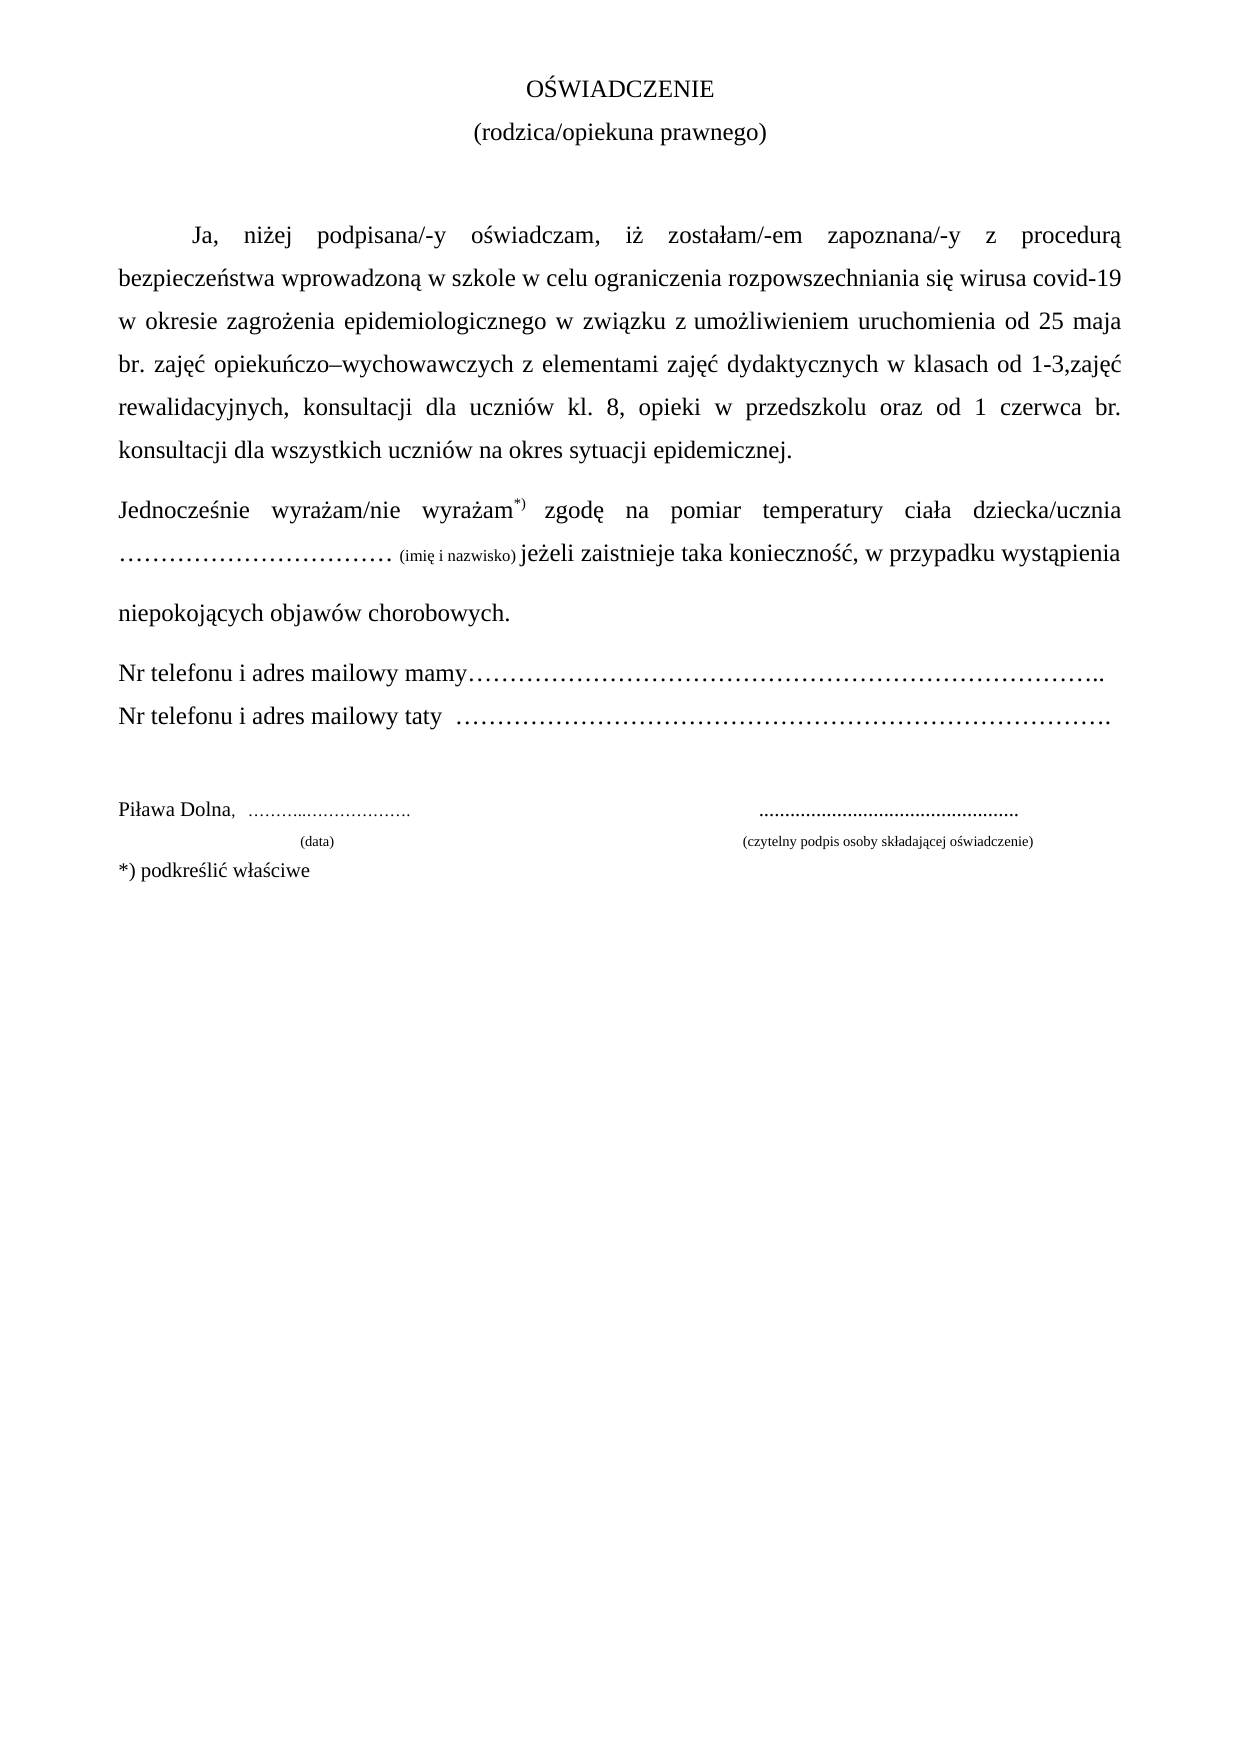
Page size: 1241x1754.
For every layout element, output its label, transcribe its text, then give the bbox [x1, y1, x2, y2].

text Piława Dolna, ………..………………. .................................................. [118, 797, 1122, 821]
text (data) (czytelny podpis osoby składającej oświadczenie) [118, 833, 1122, 850]
text *) podkreślić właściwe [118, 858, 1122, 882]
list OŚWIADCZENIE [118, 74, 1122, 103]
list Nr telefonu i adres mailowy mamy………………………………………………………………….. [118, 658, 1122, 687]
text Jednocześnie wyrażam/nie wyrażam*) zgodę na pomiar temperatury ciała dziecka/ucznia …………………………… (imię i nazwisko) jeżeli zaistnieje taka konieczność, w przypadku wystąpienia [118, 495, 1122, 567]
text niepokojących objawów chorobowych. [118, 598, 1122, 627]
list (rodzica/opiekuna prawnego) [118, 117, 1122, 146]
text Ja, niżej podpisana/-y oświadczam, iż zostałam/-em zapoznana/-y z procedurą bezpieczeństwa wprowadzoną w szkole w celu ograniczenia rozpowszechniania się wirusa covid-19 w okresie zagrożenia epidemiologicznego w związku z umożliwieniem uruchomienia od 25 maja br. zajęć opiekuńczo–wychowawczych z elementami zajęć dydaktycznych w klasach od 1-3,zajęć rewalidacyjnych, konsultacji dla uczniów kl. 8, opieki w przedszkolu oraz od 1 czerwca br. konsultacji dla wszystkich uczniów na okres sytuacji epidemicznej. [118, 220, 1122, 464]
list Nr telefonu i adres mailowy taty ……………………………………………………………………. [118, 701, 1122, 730]
